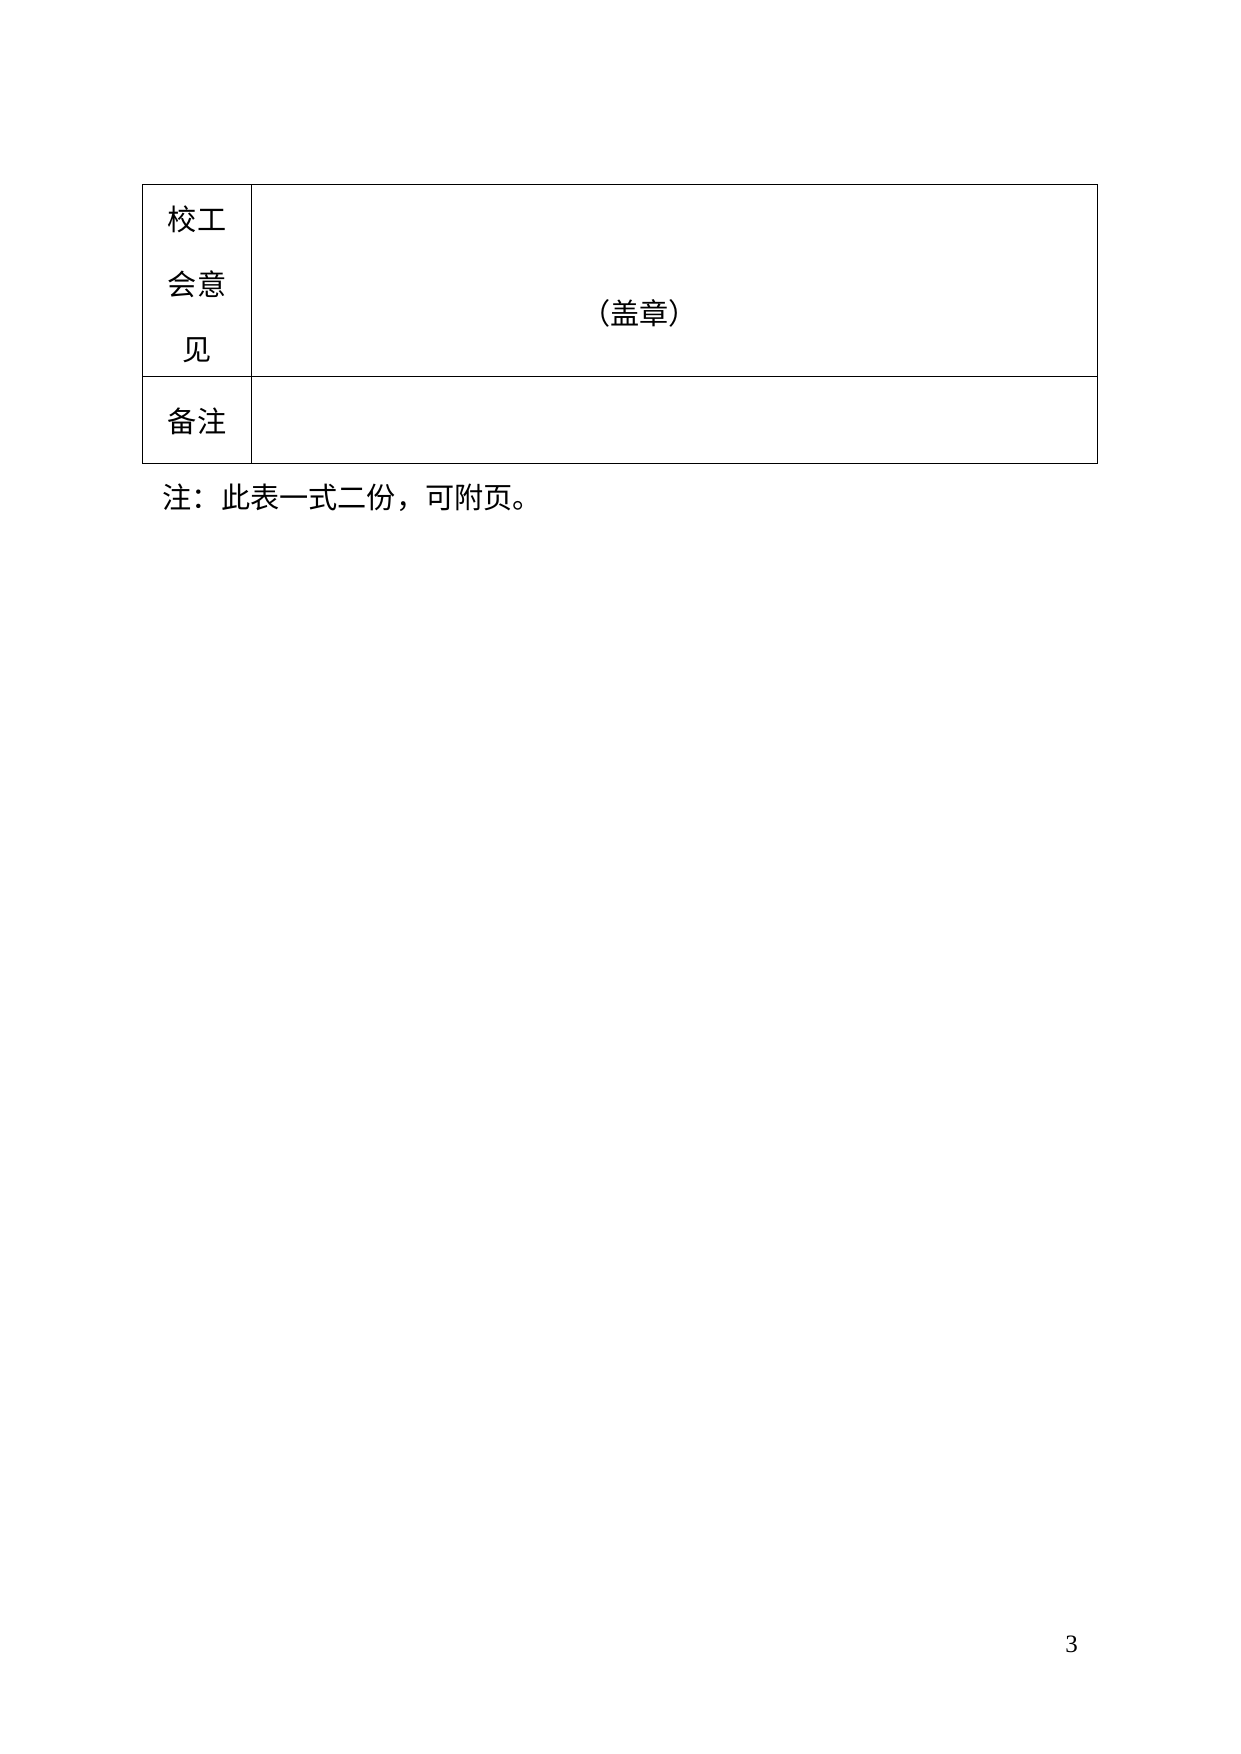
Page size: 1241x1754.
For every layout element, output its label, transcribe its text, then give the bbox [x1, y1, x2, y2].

table_cell 校工会意见 [143, 185, 251, 376]
table_cell [252, 377, 1097, 463]
table_cell 备注 [143, 377, 251, 463]
text 注：此表一式二份，可附页。 [162, 464, 1078, 529]
table_cell （盖章） 年 月 日 [252, 185, 1097, 376]
